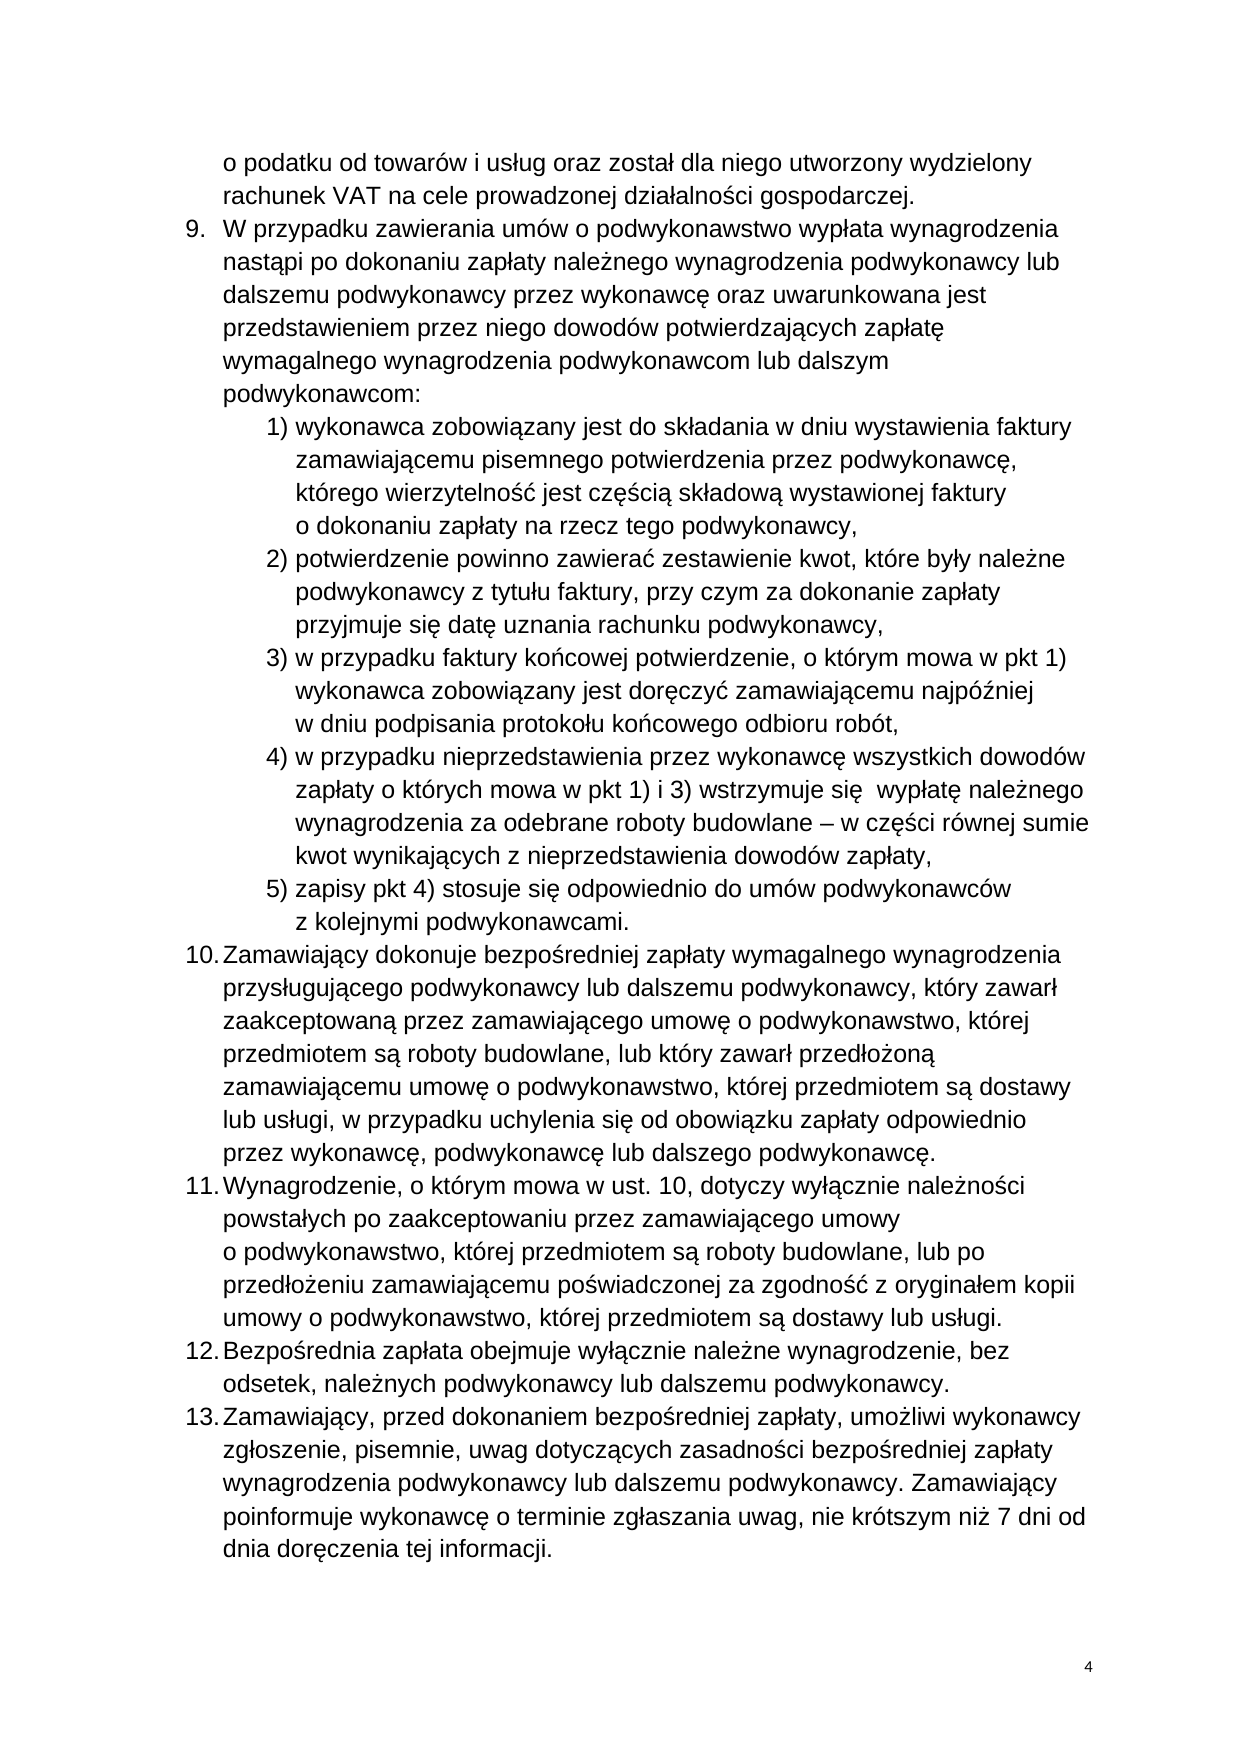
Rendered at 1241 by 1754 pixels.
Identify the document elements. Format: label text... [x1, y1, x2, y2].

list Bezpośrednia zapłata obejmuje wyłącznie należne wynagrodzenie, bez odsetek, należnych podwykonawcy lub dalszemu podwykonawcy. [185, 1336, 1093, 1398]
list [185, 148, 1093, 209]
text 3) w przypadku faktury końcowej potwierdzenie, o którym mowa w pkt 1) wykonawca zobowiązany jest doręczyć zamawiającemu najpóźniej w dniu podpisania protokołu końcowego odbioru robót, [266, 643, 1093, 738]
list Zamawiający dokonuje bezpośredniej zapłaty wymagalnego wynagrodzenia przysługującego podwykonawcy lub dalszemu podwykonawcy, który zawarł zaakceptowaną przez zamawiającego umowę o podwykonawstwo, której przedmiotem są roboty budowlane, lub który zawarł przedłożoną zamawiającemu umowę o podwykonawstwo, której przedmiotem są dostawy lub usługi, w przypadku uchylenia się od obowiązku zapłaty odpowiednio przez wykonawcę, podwykonawcę lub dalszego podwykonawcę. [185, 940, 1093, 1167]
text 2) potwierdzenie powinno zawierać zestawienie kwot, które były należne podwykonawcy z tytułu faktury, przy czym za dokonanie zapłaty przyjmuje się datę uznania rachunku podwykonawcy, [266, 544, 1093, 639]
text 5) zapisy pkt 4) stosuje się odpowiednio do umów podwykonawców z kolejnymi podwykonawcami. [266, 874, 1093, 936]
list Wynagrodzenie, o którym mowa w ust. 10, dotyczy wyłącznie należności powstałych po zaakceptowaniu przez zamawiającego umowy o podwykonawstwo, której przedmiotem są roboty budowlane, lub po przedłożeniu zamawiającemu poświadczonej za zgodność z oryginałem kopii umowy o podwykonawstwo, której przedmiotem są dostawy lub usługi. [185, 1171, 1093, 1332]
list W przypadku zawierania umów o podwykonawstwo wypłata wynagrodzenia nastąpi po dokonaniu zapłaty należnego wynagrodzenia podwykonawcy lub dalszemu podwykonawcy przez wykonawcę oraz uwarunkowana jest przedstawieniem przez niego dowodów potwierdzających zapłatę wymagalnego wynagrodzenia podwykonawcom lub dalszym podwykonawcom: [185, 214, 1093, 407]
text 4) w przypadku nieprzedstawienia przez wykonawcę wszystkich dowodów zapłaty o których mowa w pkt 1) i 3) wstrzymuje się wypłatę należnego wynagrodzenia za odebrane roboty budowlane – w części równej sumie kwot wynikających z nieprzedstawienia dowodów zapłaty, [266, 742, 1093, 870]
text 1) wykonawca zobowiązany jest do składania w dniu wystawienia faktury zamawiającemu pisemnego potwierdzenia przez podwykonawcę, którego wierzytelność jest częścią składową wystawionej faktury o dokonaniu zapłaty na rzecz tego podwykonawcy, [266, 412, 1093, 539]
list Zamawiający, przed dokonaniem bezpośredniej zapłaty, umożliwi wykonawcy zgłoszenie, pisemnie, uwag dotyczących zasadności bezpośredniej zapłaty wynagrodzenia podwykonawcy lub dalszemu podwykonawcy. Zamawiający poinformuje wykonawcę o terminie zgłaszania uwag, nie krótszym niż 7 dni od dnia doręczenia tej informacji. [185, 1402, 1093, 1563]
